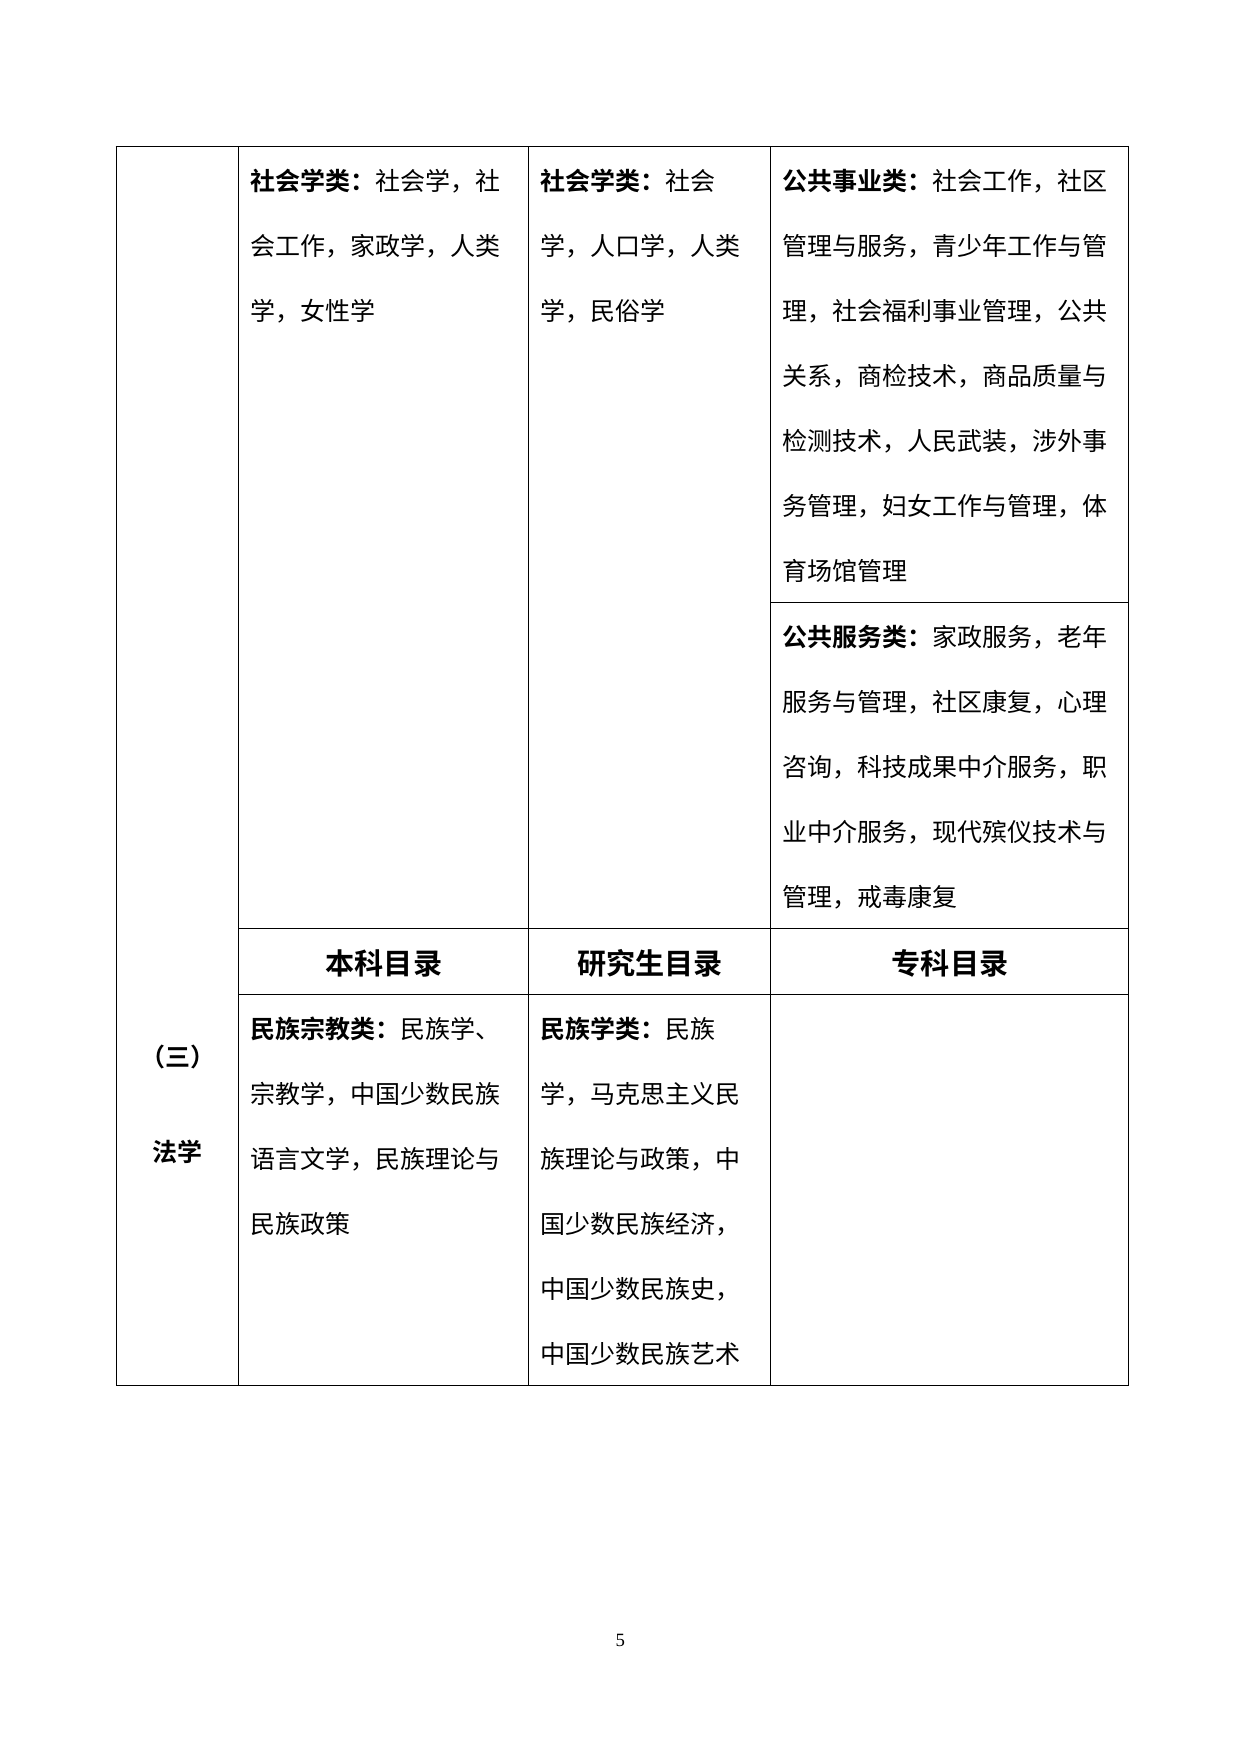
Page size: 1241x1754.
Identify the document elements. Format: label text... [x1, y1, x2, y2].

table_cell 民族学类：民族学，马克思主义民族理论与政策，中国少数民族经济，中国少数民族史，中国少数民族艺术 [529, 995, 770, 1385]
table_cell 本科目录 [239, 929, 528, 994]
table_cell 公共事业类：社会工作，社区管理与服务，青少年工作与管理，社会福利事业管理，公共关系，商检技术，商品质量与检测技术，人民武装，涉外事务管理，妇女工作与管理，体育场馆管理 [771, 147, 1128, 602]
table_cell [771, 995, 1128, 1385]
table_cell 社会学类：社会学，社会工作，家政学，人类学，女性学 [239, 147, 528, 928]
table_cell 专科目录 [771, 929, 1128, 994]
table_cell 社会学类：社会学，人口学，人类学，民俗学 [529, 147, 770, 928]
table_cell 民族宗教类：民族学、宗教学，中国少数民族语言文学，民族理论与民族政策 [239, 995, 528, 1385]
table_cell 公共服务类：家政服务，老年服务与管理，社区康复，心理咨询，科技成果中介服务，职业中介服务，现代殡仪技术与管理，戒毒康复 [771, 603, 1128, 928]
table_cell 研究生目录 [529, 929, 770, 994]
